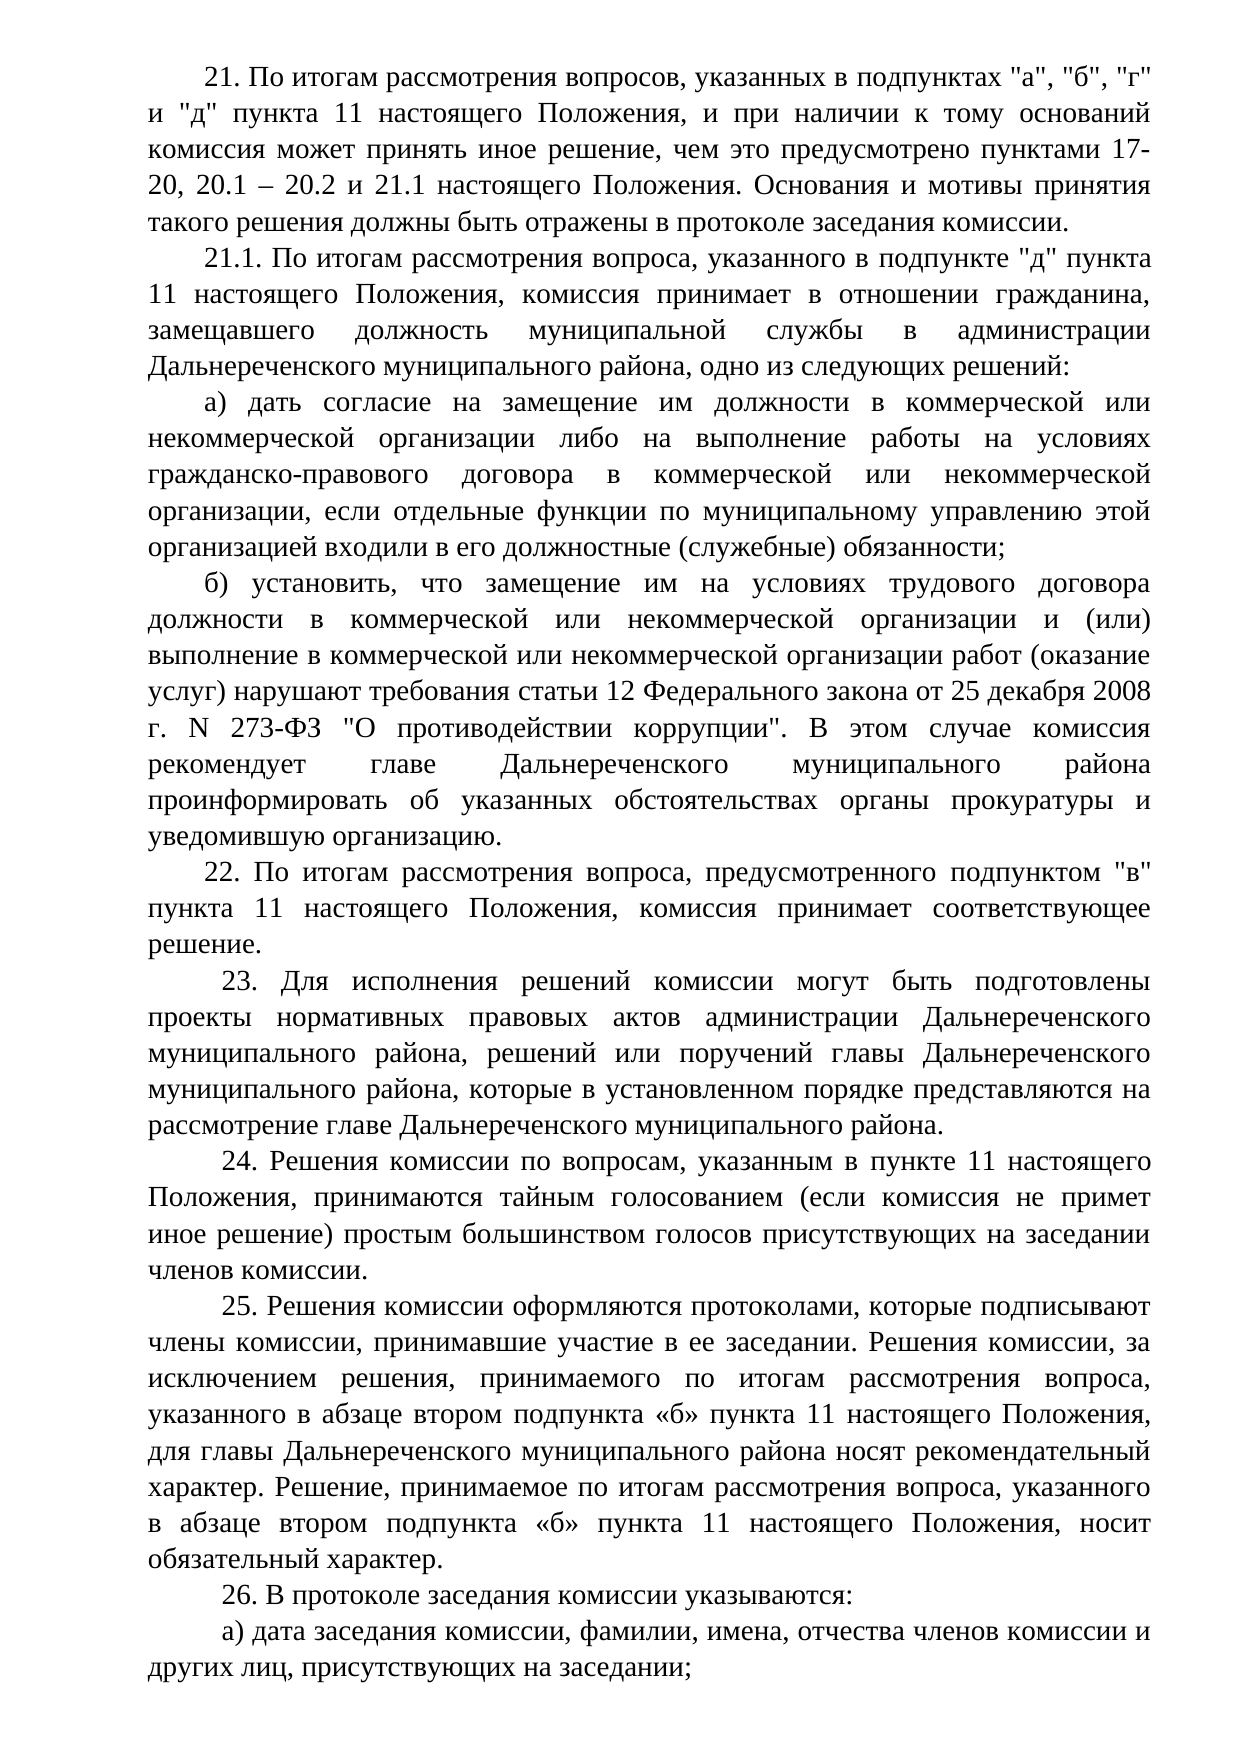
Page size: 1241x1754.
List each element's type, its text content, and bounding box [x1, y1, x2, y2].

text а) дать согласие на замещение им должности в коммерческой или некоммерческой организации либо на выполнение работы на условиях гражданско-правового договора в коммерческой или некоммерческой организации, если отдельные функции по муниципальному управлению этой организацией входили в его должностные (служебные) обязанности; [148, 384, 1152, 562]
text 24. Решения комиссии по вопросам, указанным в пункте 11 настоящего Положения, принимаются тайным голосованием (если комиссия не примет иное решение) простым большинством голосов присутствующих на заседании членов комиссии. [148, 1143, 1152, 1285]
text 21.1. По итогам рассмотрения вопроса, указанного в подпункте "д" пункта 11 настоящего Положения, комиссия принимает в отношении гражданина, замещавшего должность муниципальной службы в администрации Дальнереченского муниципального района, одно из следующих решений: [148, 240, 1152, 382]
text 23. Для исполнения решений комиссии могут быть подготовлены проекты нормативных правовых актов администрации Дальнереченского муниципального района, решений или поручений главы Дальнереченского муниципального района, которые в установленном порядке представляются на рассмотрение главе Дальнереченского муниципального района. [148, 963, 1152, 1141]
text б) установить, что замещение им на условиях трудового договора должности в коммерческой или некоммерческой организации и (или) выполнение в коммерческой или некоммерческой организации работ (оказание услуг) нарушают требования статьи 12 Федерального закона от 25 декабря 2008 г. N 273-ФЗ "О противодействии коррупции". В этом случае комиссия рекомендует главе Дальнереченского муниципального района проинформировать об указанных обстоятельствах органы прокуратуры и уведомившую организацию. [148, 565, 1152, 852]
text 25. Решения комиссии оформляются протоколами, которые подписывают члены комиссии, принимавшие участие в ее заседании. Решения комиссии, за исключением решения, принимаемого по итогам рассмотрения вопроса, указанного в абзаце втором подпункта «б» пункта 11 настоящего Положения, для главы Дальнереченского муниципального района носят рекомендательный характер. Решение, принимаемое по итогам рассмотрения вопроса, указанного в абзаце втором подпункта «б» пункта 11 настоящего Положения, носит обязательный характер. [148, 1288, 1152, 1574]
text 22. По итогам рассмотрения вопроса, предусмотренного подпунктом "в" пункта 11 настоящего Положения, комиссия принимает соответствующее решение. [148, 854, 1152, 960]
text а) дата заседания комиссии, фамилии, имена, отчества членов комиссии и других лиц, присутствующих на заседании; [148, 1613, 1152, 1683]
text 21. По итогам рассмотрения вопросов, указанных в подпунктах "а", "б", "г" и "д" пункта 11 настоящего Положения, и при наличии к тому оснований комиссия может принять иное решение, чем это предусмотрено пунктами 17-20, 20.1 – 20.2 и 21.1 настоящего Положения. Основания и мотивы принятия такого решения должны быть отражены в протоколе заседания комиссии. [148, 59, 1152, 237]
text 26. В протоколе заседания комиссии указываются: [148, 1577, 1152, 1611]
